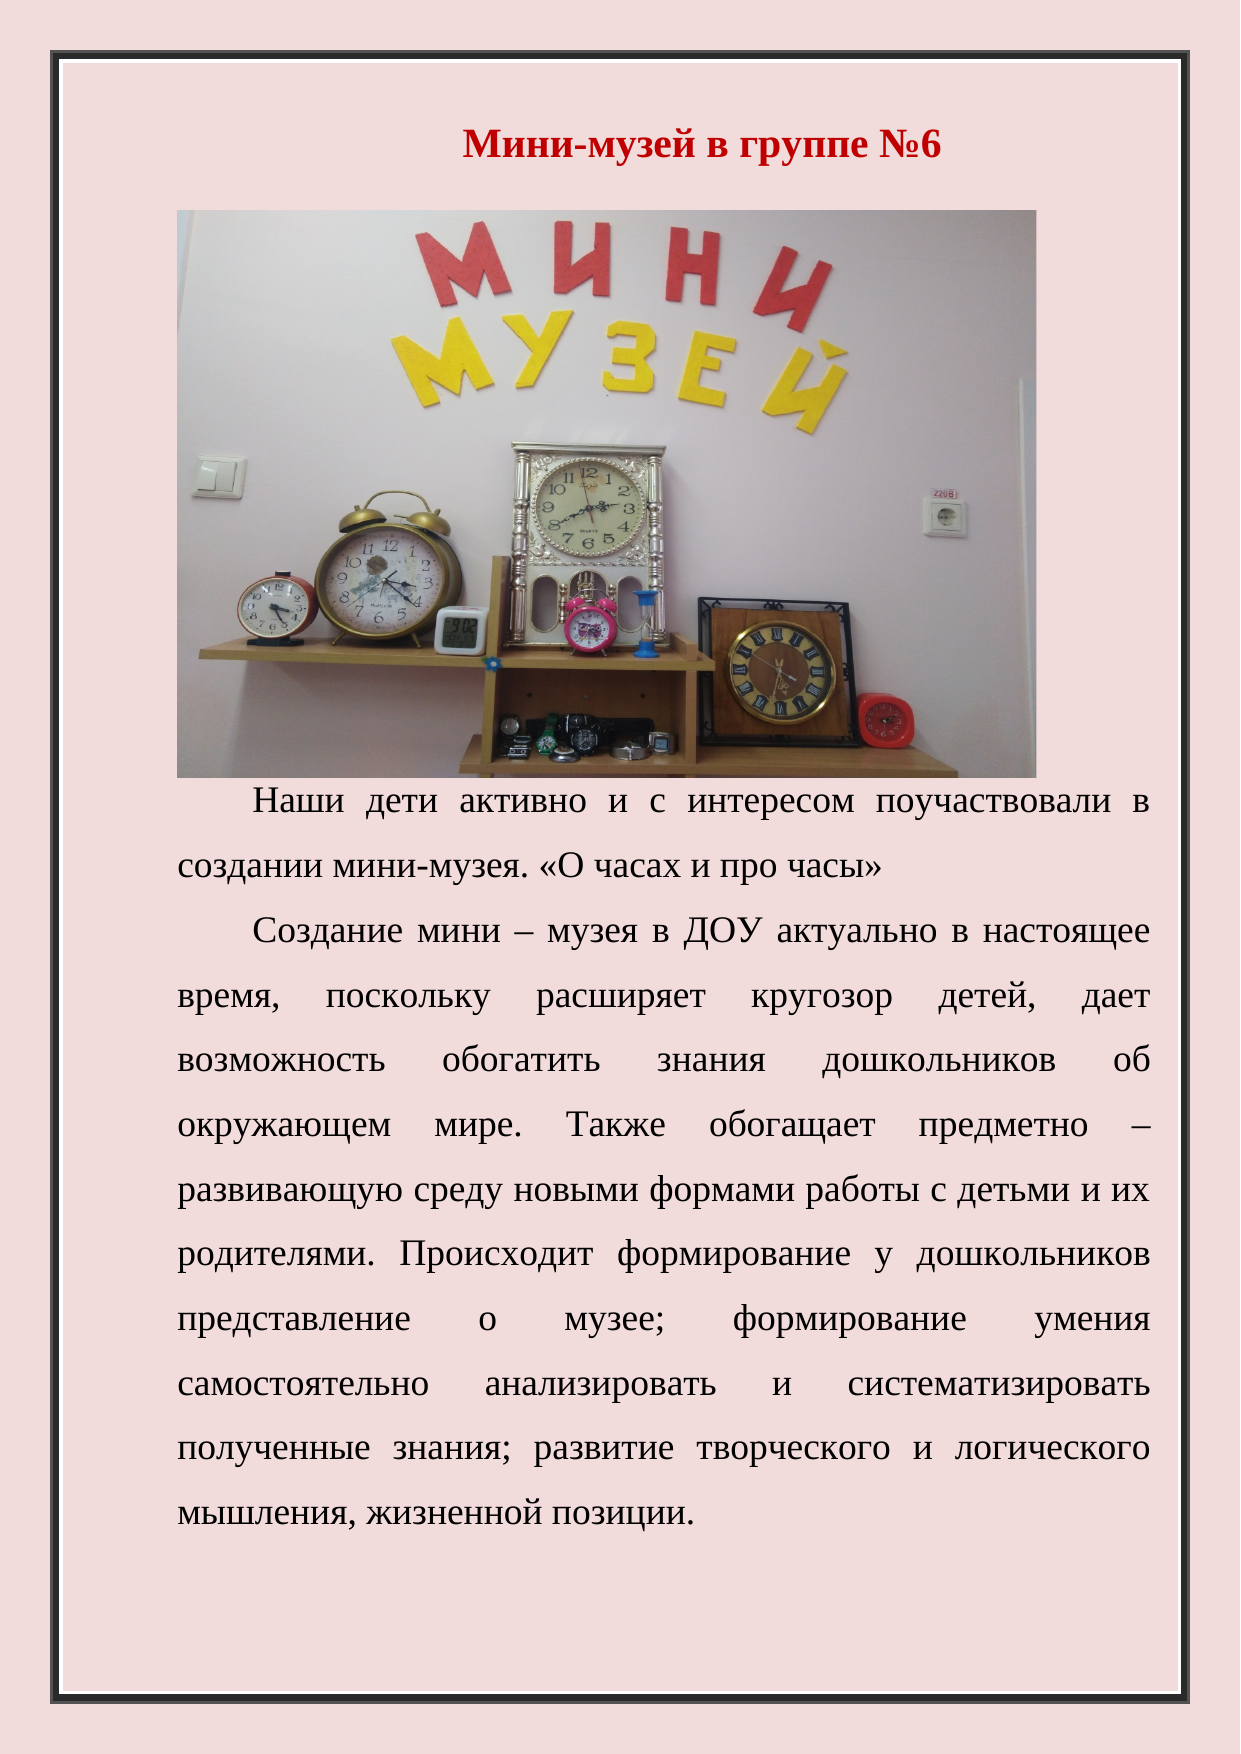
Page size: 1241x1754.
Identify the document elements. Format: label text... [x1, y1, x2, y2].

text Мини-музей в группе №6 [177, 118, 1152, 166]
text Наши дети активно и с интересом поучаствовали в создании мини-музея. «О часах и про часы» [177, 778, 1152, 886]
text Создание мини – музея в ДОУ актуально в настоящее время, поскольку расширяет кругозор детей, дает возможность обогатить знания дошкольников об окружающем мире. Также обогащает предметно – развивающую среду новыми формами работы с детьми и их родителями. Происходит формирование у дошкольников представление о музее; формирование умения самостоятельно анализировать и систематизировать полученные знания; развитие творческого и логического мышления, жизненной позиции. [177, 907, 1152, 1533]
picture [177, 210, 1037, 778]
